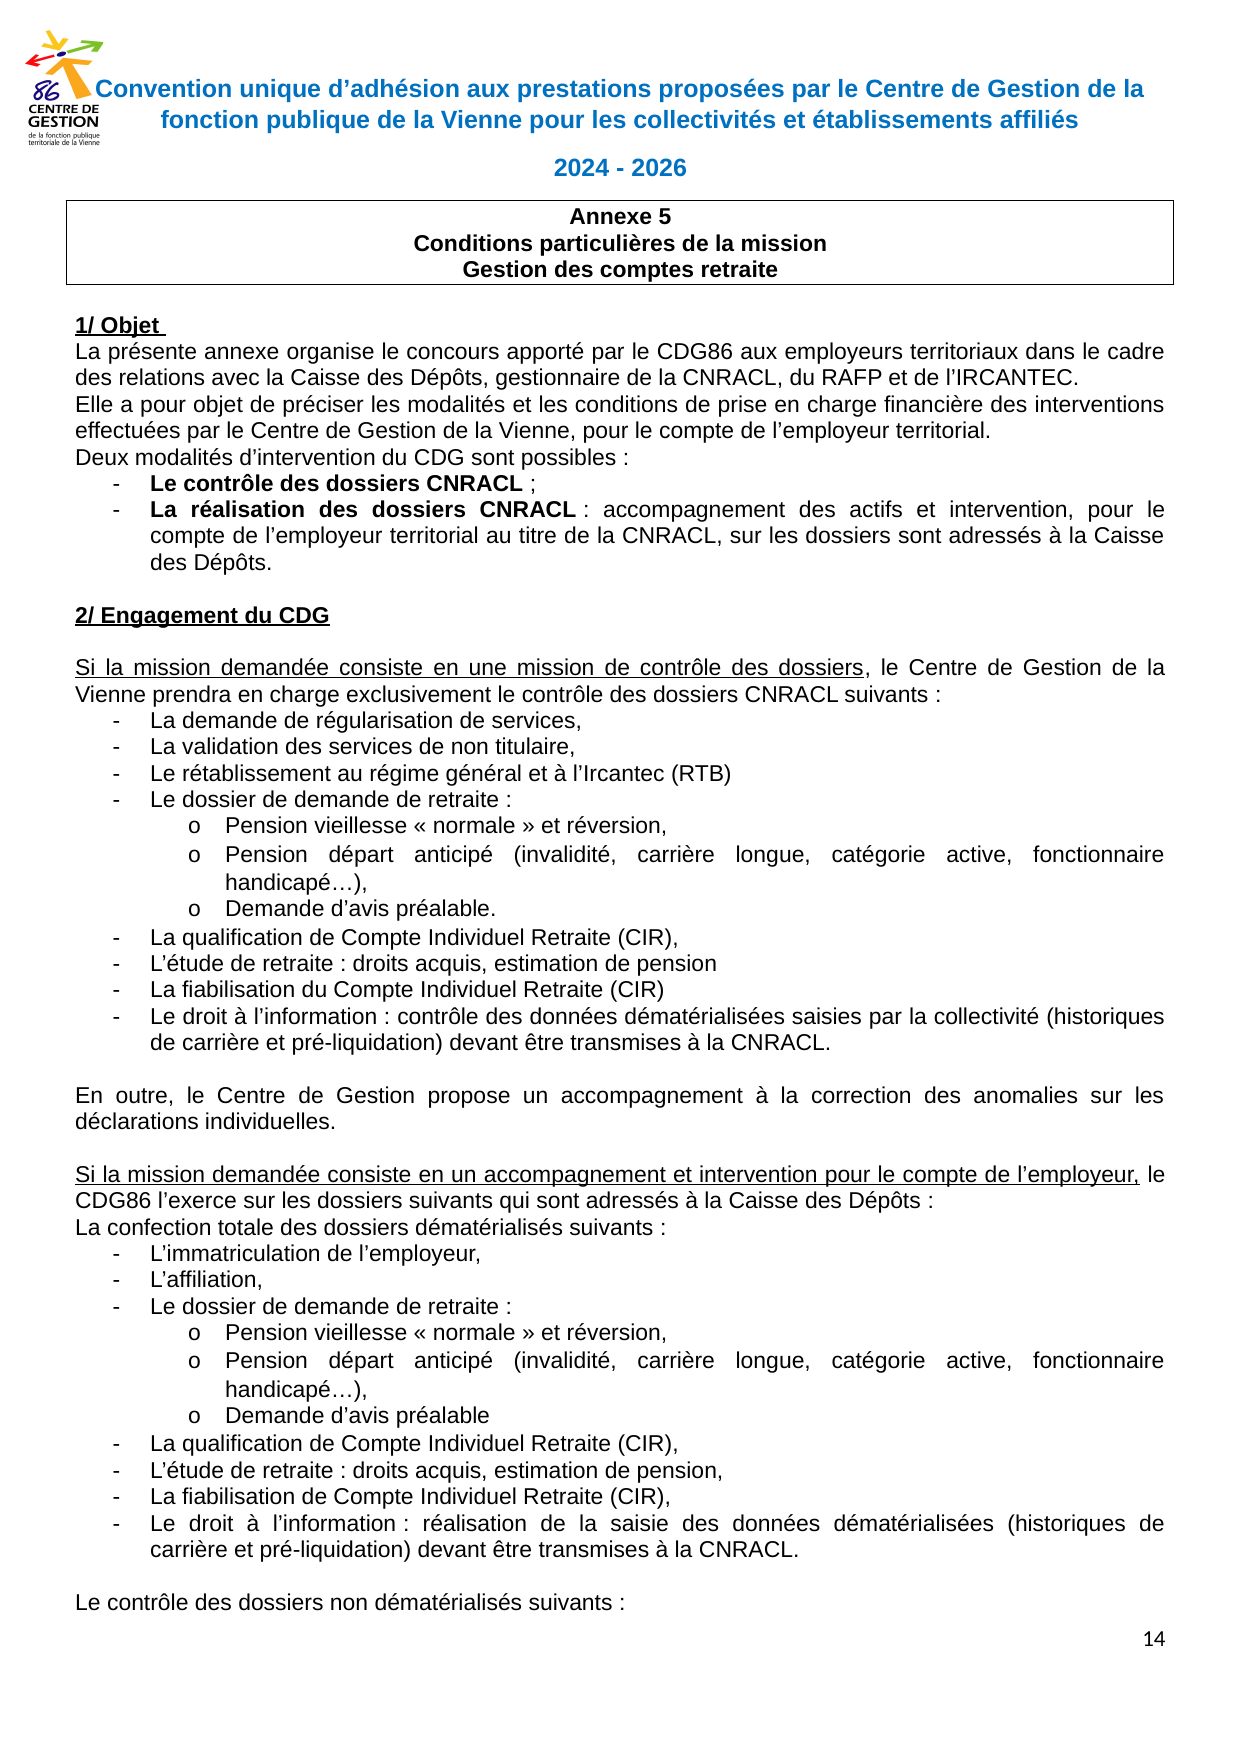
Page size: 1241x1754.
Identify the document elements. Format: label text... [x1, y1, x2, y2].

list Le dossier de demande de retraite : [112, 1293, 1165, 1319]
text En outre, le Centre de Gestion propose un accompagnement à la correction des anomalies sur les déclarations individuelles. [75, 1082, 1165, 1134]
list La réalisation des dossiers CNRACL : accompagnement des actifs et intervention, pour le compte de l’employeur territorial au titre de la CNRACL, sur les dossiers sont adressés à la Caisse des Dépôts. [112, 496, 1165, 575]
list Demande d’avis préalable. [187, 895, 1165, 924]
list Le contrôle des dossiers CNRACL ; [112, 470, 1165, 496]
text Deux modalités d’intervention du CDG sont possibles : [75, 443, 1165, 470]
list L’étude de retraite : droits acquis, estimation de pension, [112, 1457, 1165, 1483]
text Elle a pour objet de préciser les modalités et les conditions de prise en charge financière des interventions effectuées par le Centre de Gestion de la Vienne, pour le compte de l’employeur territorial. [75, 391, 1165, 443]
text Si la mission demandée consiste en un accompagnement et intervention pour le compte de l’employeur, le CDG86 l’exerce sur les dossiers suivants qui sont adressés à la Caisse des Dépôts : [75, 1161, 1165, 1214]
text La confection totale des dossiers dématérialisés suivants : [75, 1214, 1165, 1240]
list L’affiliation, [112, 1266, 1165, 1293]
list La demande de régularisation de services, [112, 707, 1165, 733]
text Conditions particulières de la mission [75, 229, 1165, 253]
text La présente annexe organise le concours apporté par le CDG86 aux employeurs territoriaux dans le cadre des relations avec la Caisse des Dépôts, gestionnaire de la CNRACL, du RAFP et de l’IRCANTEC. [75, 338, 1165, 391]
text 1/ Objet [75, 312, 1165, 338]
list Le dossier de demande de retraite : [112, 786, 1165, 812]
list L’étude de retraite : droits acquis, estimation de pension [112, 950, 1165, 976]
picture [25, 30, 104, 147]
list Pension vieillesse « normale » et réversion, [187, 1319, 1165, 1347]
list L’immatriculation de l’employeur, [112, 1240, 1165, 1266]
text Gestion des comptes retraite [67, 253, 1173, 284]
text 2/ Engagement du CDG [75, 602, 1165, 628]
list Le droit à l’information : contrôle des données dématérialisées saisies par la collectivité (historiques de carrière et pré-liquidation) devant être transmises à la CNRACL. [112, 1003, 1165, 1056]
text Si la mission demandée consiste en une mission de contrôle des dossiers, le Centre de Gestion de la Vienne prendra en charge exclusivement le contrôle des dossiers CNRACL suivants : [75, 654, 1165, 707]
list Pension départ anticipé (invalidité, carrière longue, catégorie active, fonctionnaire handicapé…), [187, 841, 1165, 895]
list La qualification de Compte Individuel Retraite (CIR), [112, 1430, 1165, 1457]
list Le rétablissement au régime général et à l’Ircantec (RTB) [112, 760, 1165, 786]
list La qualification de Compte Individuel Retraite (CIR), [112, 924, 1165, 950]
list Pension vieillesse « normale » et réversion, [187, 812, 1165, 841]
list La fiabilisation du Compte Individuel Retraite (CIR) [112, 976, 1165, 1003]
text Le contrôle des dossiers non dématérialisés suivants : [75, 1588, 1165, 1615]
list La fiabilisation de Compte Individuel Retraite (CIR), [112, 1483, 1165, 1509]
picture [100, 83, 104, 94]
list Pension départ anticipé (invalidité, carrière longue, catégorie active, fonctionnaire handicapé…), [187, 1347, 1165, 1402]
list Le droit à l’information : réalisation de la saisie des données dématérialisées (historiques de carrière et pré-liquidation) devant être transmises à la CNRACL. [112, 1509, 1165, 1562]
list Demande d’avis préalable [187, 1402, 1165, 1430]
text Annexe 5 [67, 201, 1173, 229]
list La validation des services de non titulaire, [112, 733, 1165, 760]
